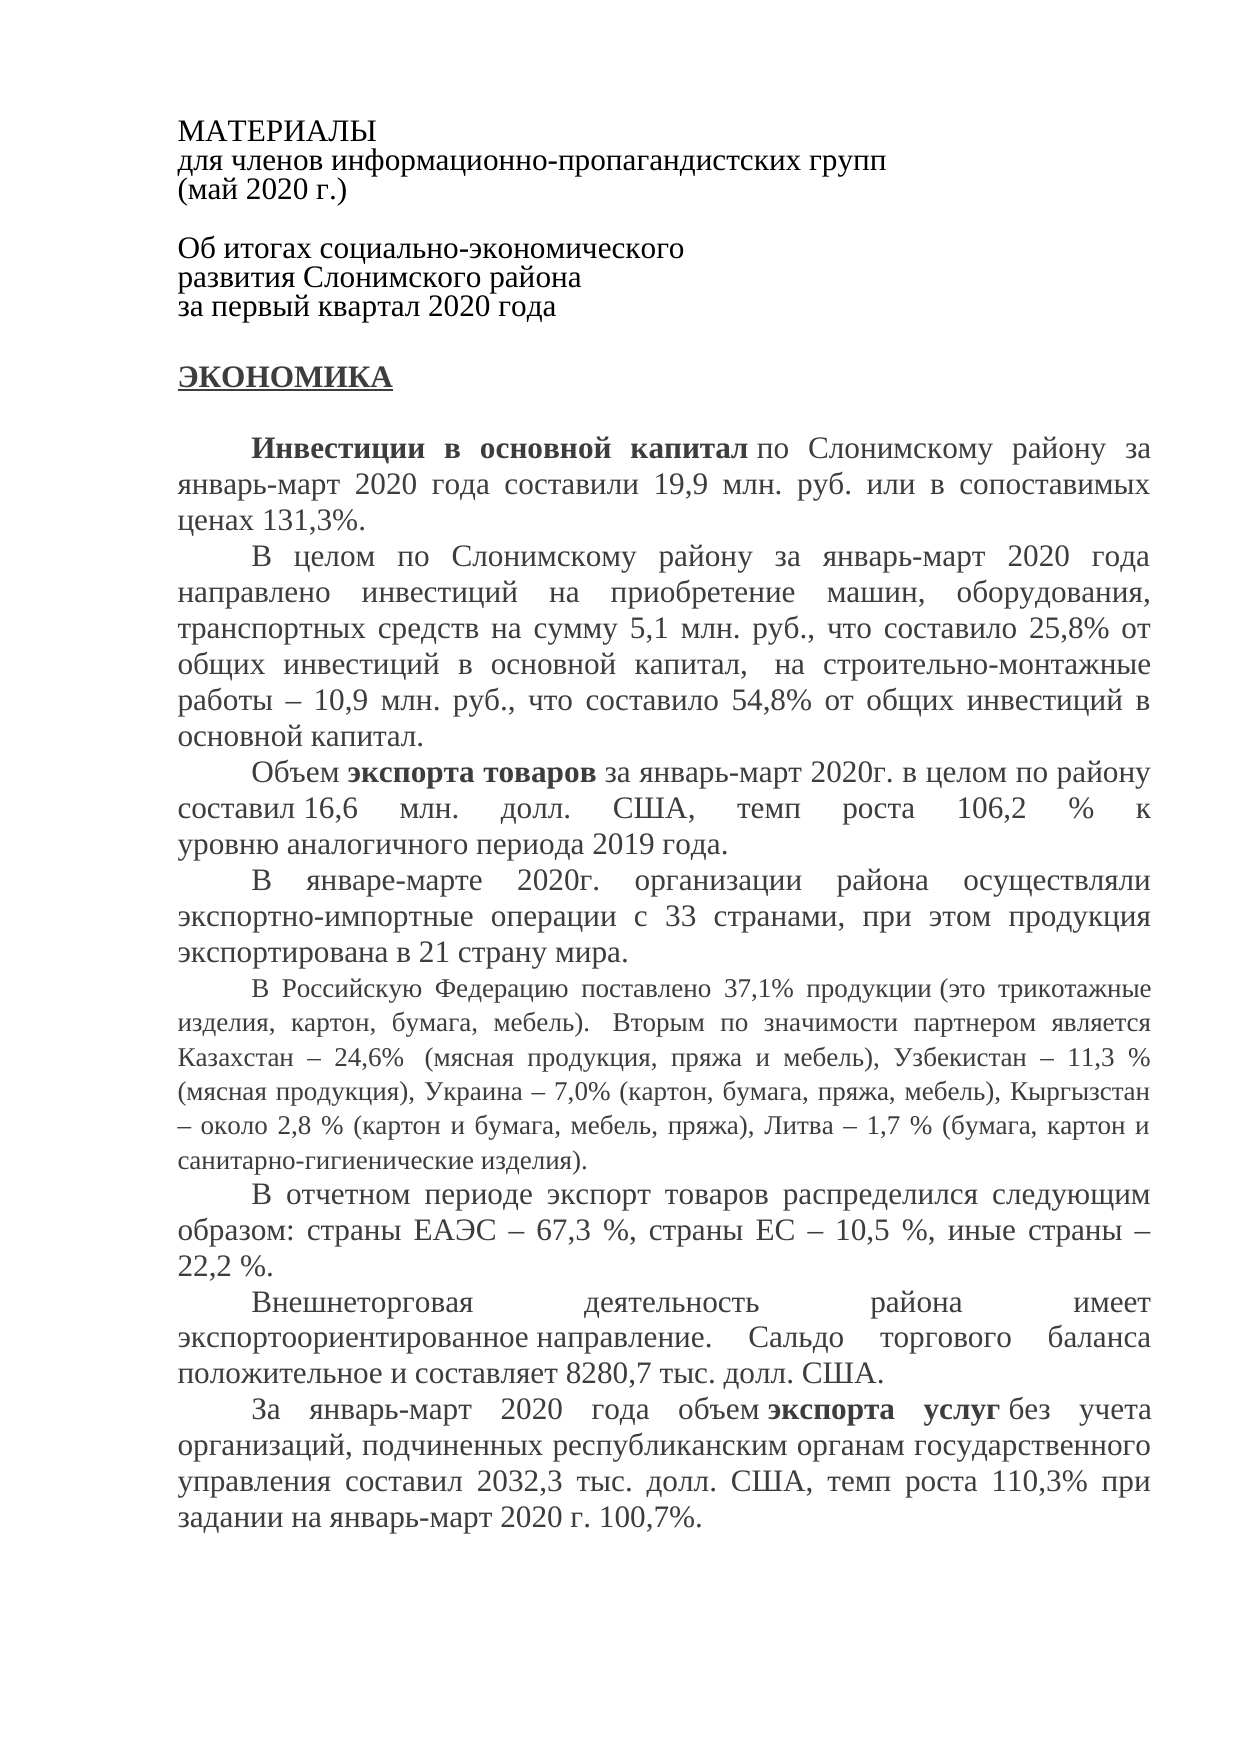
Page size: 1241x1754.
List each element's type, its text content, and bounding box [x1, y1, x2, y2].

text Инвестиции в основной капитал по Слонимскому району за январь-март 2020 года составили 19,9 млн. руб. или в сопоставимых ценах 131,3%. [177, 430, 1152, 537]
text за первый квартал 2020 года [177, 293, 1240, 322]
text Внешнеторговая деятельность района имеет экспортоориентированное направление. Сальдо торгового баланса положительное и составляет 8280,7 тыс. долл. США. [177, 1283, 1152, 1391]
text (май 2020 г.) [177, 176, 1240, 206]
text Объем экспорта товаров за январь-март 2020г. в целом по району составил 16,6 млн. долл. США, темп роста 106,2 % к уровню аналогичного периода 2019 года. [177, 753, 1152, 861]
text развития Слонимского района [177, 264, 1240, 293]
text В Российскую Федерацию поставлено 37,1% продукции (это трикотажные изделия, картон, бумага, мебель). Вторым по значимости партнером является Казахстан – 24,6% (мясная продукция, пряжа и мебель), Узбекистан – 11,3 % (мясная продукция), Украина – 7,0% (картон, бумага, пряжа, мебель), Кыргызстан – около 2,8 % (картон и бумага, мебель, пряжа), Литва – 1,7 % (бумага, картон и санитарно-гигиенические изделия). [177, 969, 1152, 1175]
text МАТЕРИАЛЫ [177, 118, 1240, 147]
text За январь-март 2020 года объем экспорта услуг без учета организаций, подчиненных республиканским органам государственного управления составил 2032,3 тыс. долл. США, темп роста 110,3% при задании на январь-март 2020 г. 100,7%. [177, 1391, 1152, 1534]
text ЭКОНОМИКА [177, 358, 1152, 394]
text В январе-марте 2020г. организации района осуществляли экспортно-импортные операции с 33 странами, при этом продукция экспортирована в 21 страну мира. [177, 861, 1152, 969]
text для членов информационно-пропагандистских групп [177, 147, 1240, 176]
text Об итогах социально-экономического [177, 235, 1240, 264]
text В целом по Слонимскому району за январь-март 2020 года направлено инвестиций на приобретение машин, оборудования, транспортных средств на сумму 5,1 млн. руб., что составило 25,8% от общих инвестиций в основной капитал, на строительно-монтажные работы – 10,9 млн. руб., что составило 54,8% от общих инвестиций в основной капитал. [177, 537, 1152, 753]
text В отчетном периоде экспорт товаров распределился следующим образом: страны ЕАЭС – 67,3 %, страны ЕС – 10,5 %, иные страны – 22,2 %. [177, 1175, 1152, 1283]
